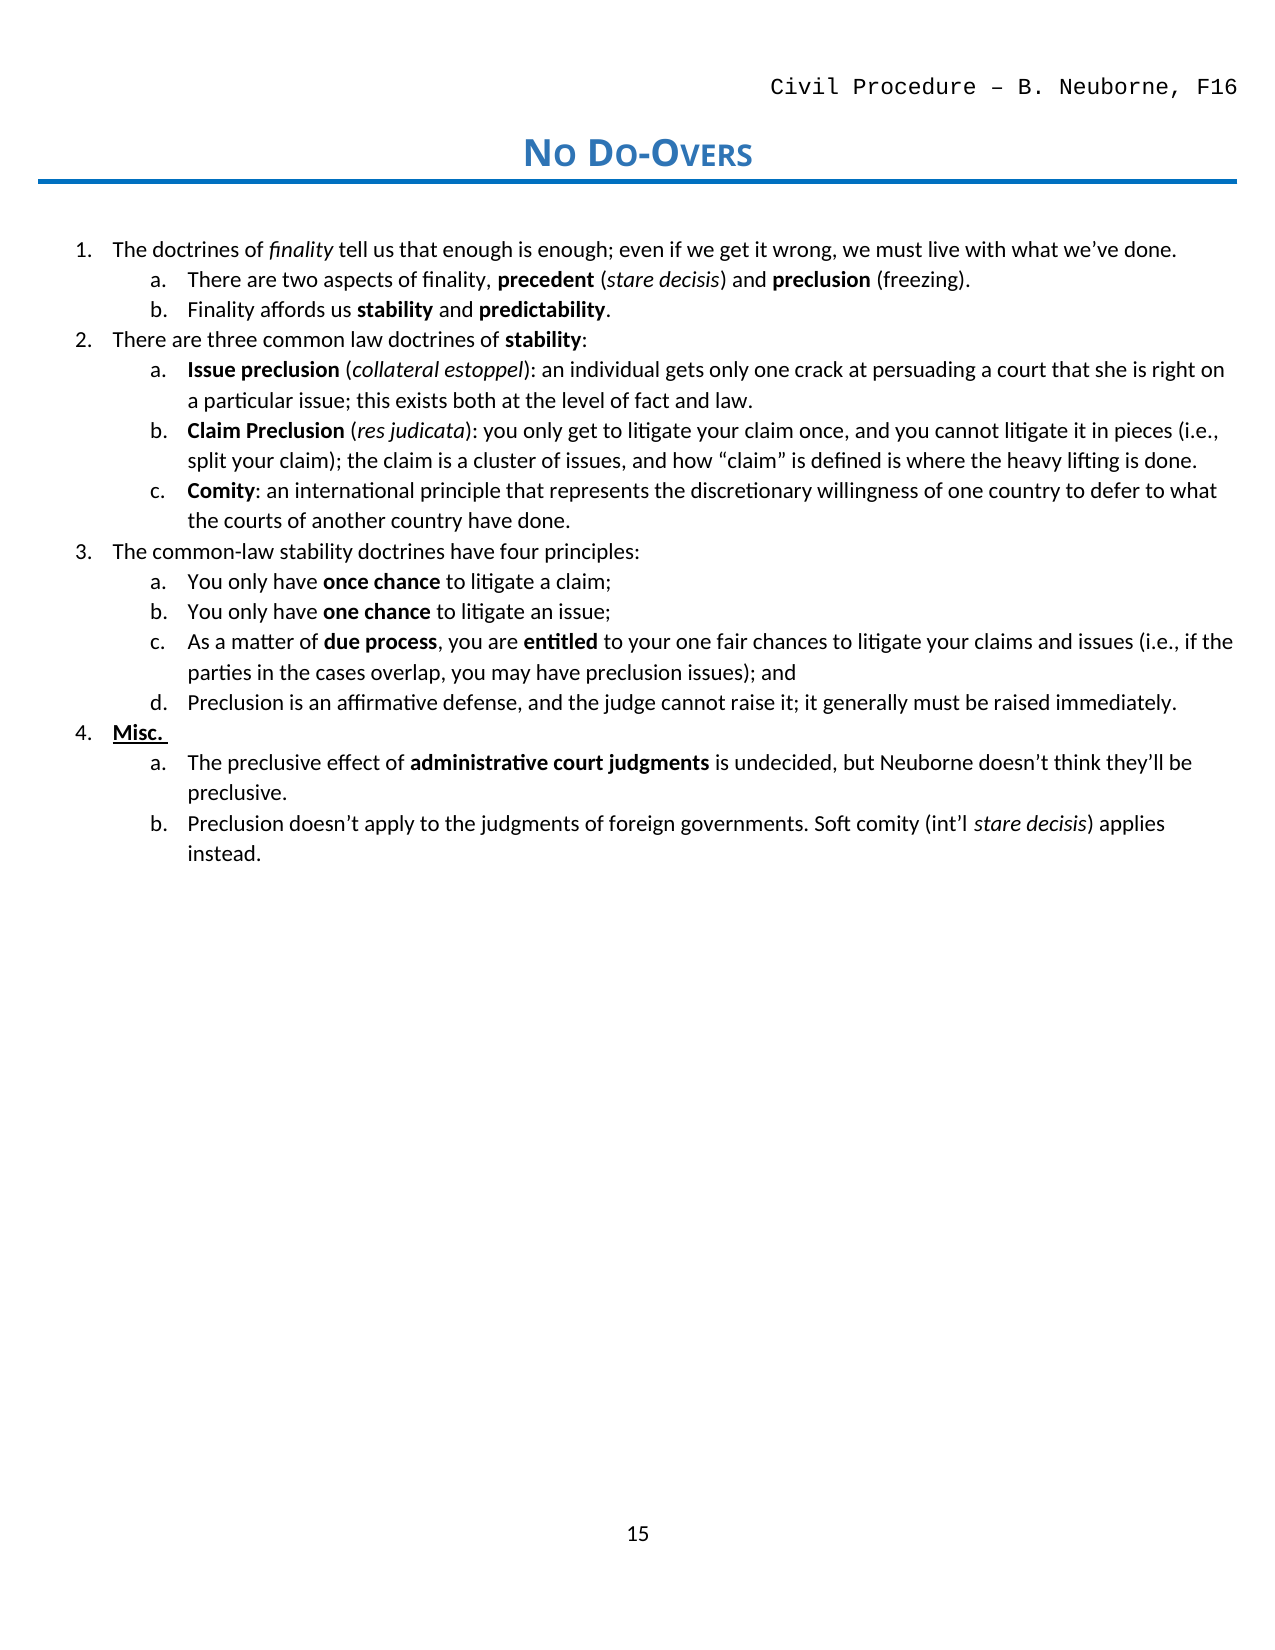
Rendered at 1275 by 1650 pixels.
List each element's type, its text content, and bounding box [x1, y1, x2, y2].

list There are three common law doctrines of stability: [75, 325, 1237, 353]
list You only have once chance to litigate a claim; [150, 567, 1237, 595]
list As a matter of due process, you are entitled to your one fair chances to litigate your claims and issues (i.e., if the parties in the cases overlap, you may have preclusion issues); and [150, 627, 1237, 686]
list The preclusive effect of administrative court judgments is undecided, but Neuborne doesn’t think they’ll be preclusive. [150, 748, 1237, 806]
list Preclusion doesn’t apply to the judgments of foreign governments. Soft comity (int’l stare decisis) applies instead. [150, 809, 1237, 867]
list Misc. [75, 718, 1237, 746]
list Issue preclusion (collateral estoppel): an individual gets only one crack at persuading a court that she is right on a particular issue; this exists both at the level of fact and law. [150, 356, 1237, 414]
list The doctrines of finality tell us that enough is enough; even if we get it wrong, we must live with what we’ve done. [75, 235, 1237, 263]
list You only have one chance to litigate an issue; [150, 597, 1237, 625]
list Finality affords us stability and predictability. [150, 295, 1237, 323]
list Preclusion is an affirmative defense, and the judge cannot raise it; it generally must be raised immediately. [150, 688, 1237, 716]
list There are two aspects of finality, precedent (stare decisis) and preclusion (freezing). [150, 265, 1237, 293]
subtitle No Do-Overs [37, 126, 1237, 184]
list Comity: an international principle that represents the discretionary willingness of one country to defer to what the courts of another country have done. [150, 476, 1237, 534]
list Claim Preclusion (res judicata): you only get to litigate your claim once, and you cannot litigate it in pieces (i.e., split your claim); the claim is a cluster of issues, and how “claim” is defined is where the heavy lifting is done. [150, 416, 1237, 474]
list The common-law stability doctrines have four principles: [75, 537, 1237, 565]
